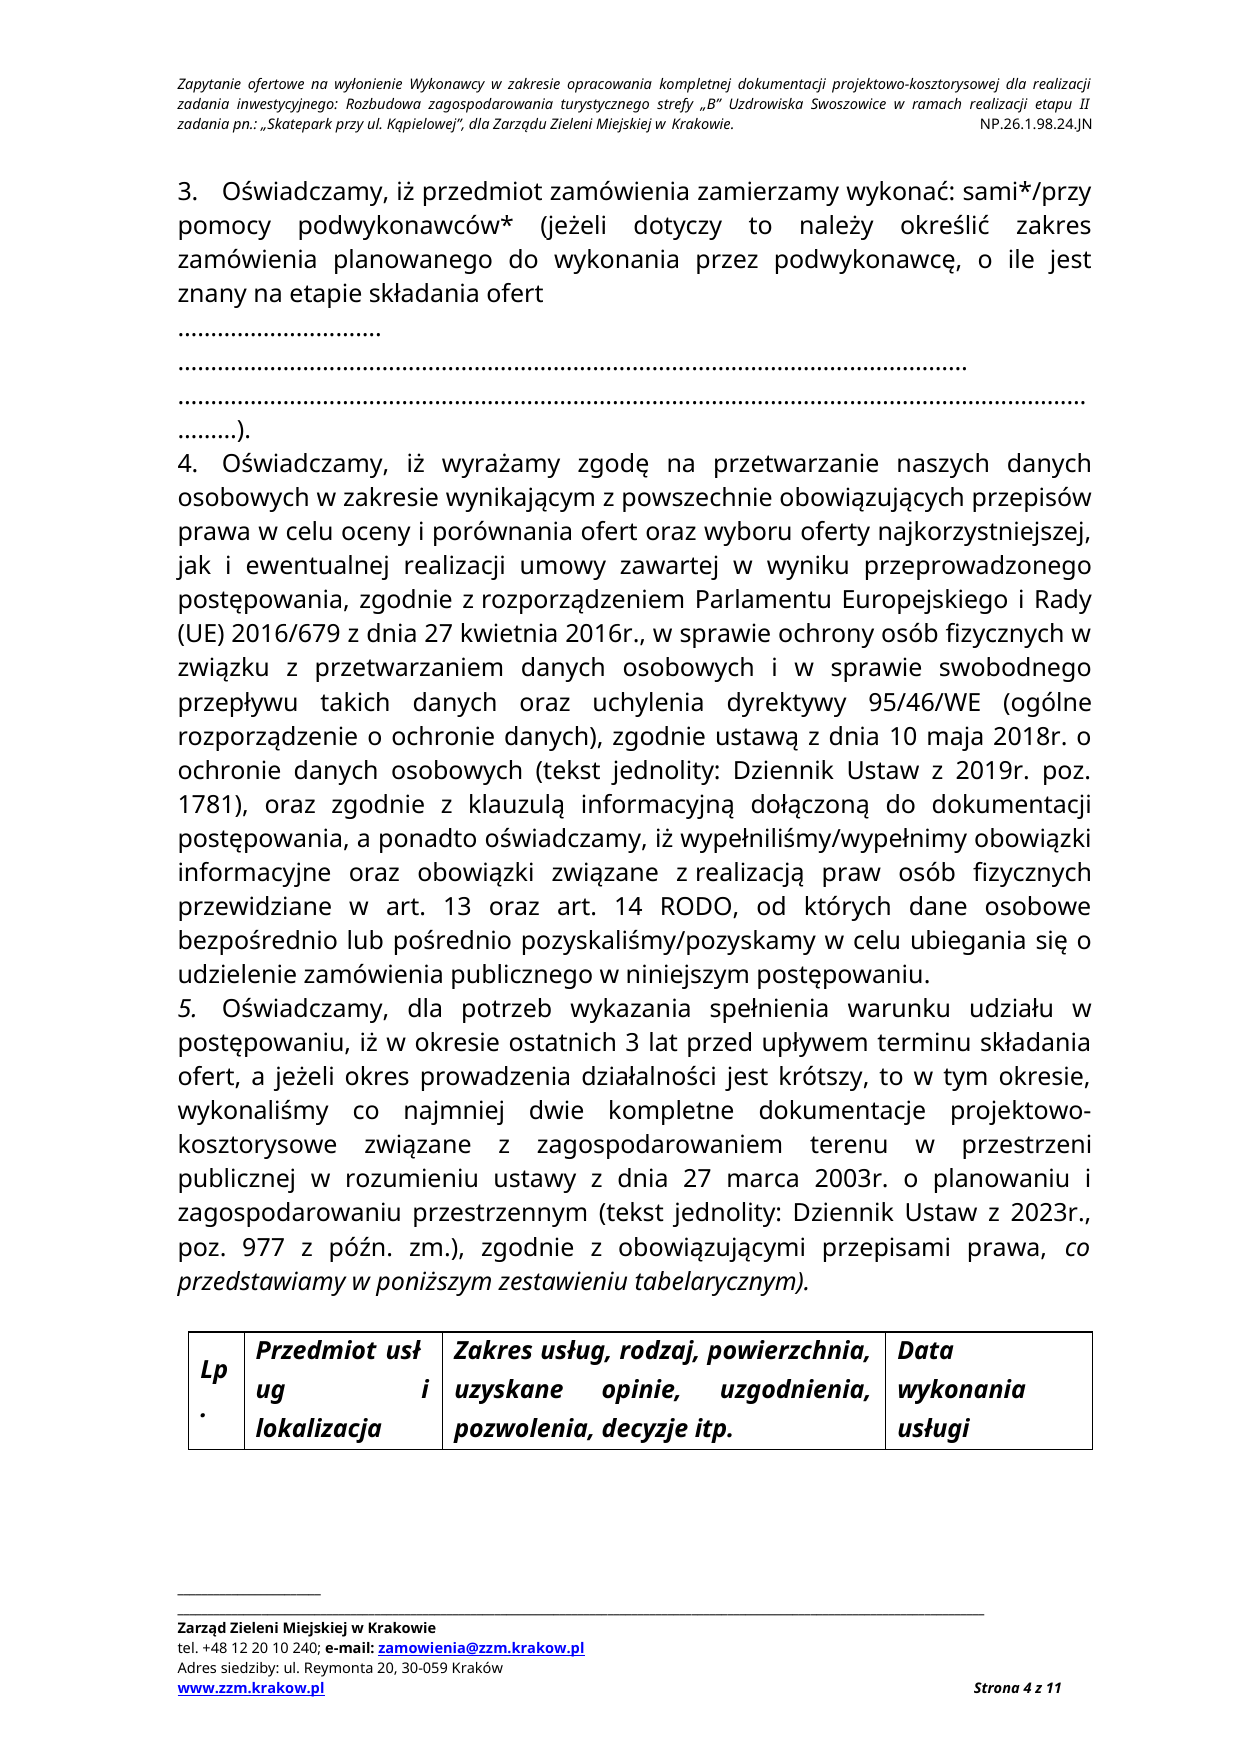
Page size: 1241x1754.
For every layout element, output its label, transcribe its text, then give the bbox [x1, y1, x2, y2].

list Oświadczamy, dla potrzeb wykazania spełnienia warunku udziału w postępowaniu, iż w okresie ostatnich 3 lat przed upływem terminu składania ofert, a jeżeli okres prowadzenia działalności jest krótszy, to w tym okresie, wykonaliśmy co najmniej dwie kompletne dokumentacje projektowo-kosztorysowe związane z zagospodarowaniem terenu w przestrzeni publicznej w rozumieniu ustawy z dnia 27 marca 2003r. o planowaniu i zagospodarowaniu przestrzennym (tekst jednolity: Dziennik Ustaw z 2023r., poz. 977 z późn. zm.), zgodnie z obowiązującymi przepisami prawa, co przedstawiamy w poniższym zestawieniu tabelarycznym). [177, 991, 1093, 1297]
list Oświadczamy, iż przedmiot zamówienia zamierzamy wykonać: sami*/przy pomocy podwykonawców* (jeżeli dotyczy to należy określić zakres zamówienia planowanego do wykonania przez podwykonawcę, o ile jest znany na etapie składania ofert [177, 173, 1093, 309]
table_header Przedmiot usług i lokalizacja [245, 1333, 442, 1449]
text …………………………………………………………………………………………………………………………………). [177, 378, 1093, 446]
table_header Zakres usług, rodzaj, powierzchnia, uzyskane opinie, uzgodnienia, pozwolenia, decyzje itp. [443, 1333, 885, 1449]
table_header Lp. [189, 1333, 244, 1449]
text ………………………….………………………………………………………………………………………………………… [177, 309, 1093, 378]
table_header Data wykonania usługi [886, 1333, 1092, 1449]
list Oświadczamy, iż wyrażamy zgodę na przetwarzanie naszych danych osobowych w zakresie wynikającym z powszechnie obowiązujących przepisów prawa w celu oceny i porównania ofert oraz wyboru oferty najkorzystniejszej, jak i ewentualnej realizacji umowy zawartej w wyniku przeprowadzonego postępowania, zgodnie z rozporządzeniem Parlamentu Europejskiego i Rady (UE) 2016/679 z dnia 27 kwietnia 2016r., w sprawie ochrony osób fizycznych w związku z przetwarzaniem danych osobowych i w sprawie swobodnego przepływu takich danych oraz uchylenia dyrektywy 95/46/WE (ogólne rozporządzenie o ochronie danych), zgodnie ustawą z dnia 10 maja 2018r. o ochronie danych osobowych (tekst jednolity: Dziennik Ustaw z 2019r. poz. 1781), oraz zgodnie z klauzulą informacyjną dołączoną do dokumentacji postępowania, a ponadto oświadczamy, iż wypełniliśmy/wypełnimy obowiązki informacyjne oraz obowiązki związane z realizacją praw osób fizycznych przewidziane w art. 13 oraz art. 14 RODO, od których dane osobowe bezpośrednio lub pośrednio pozyskaliśmy/pozyskamy w celu ubiegania się o udzielenie zamówienia publicznego w niniejszym postępowaniu. [177, 446, 1093, 991]
